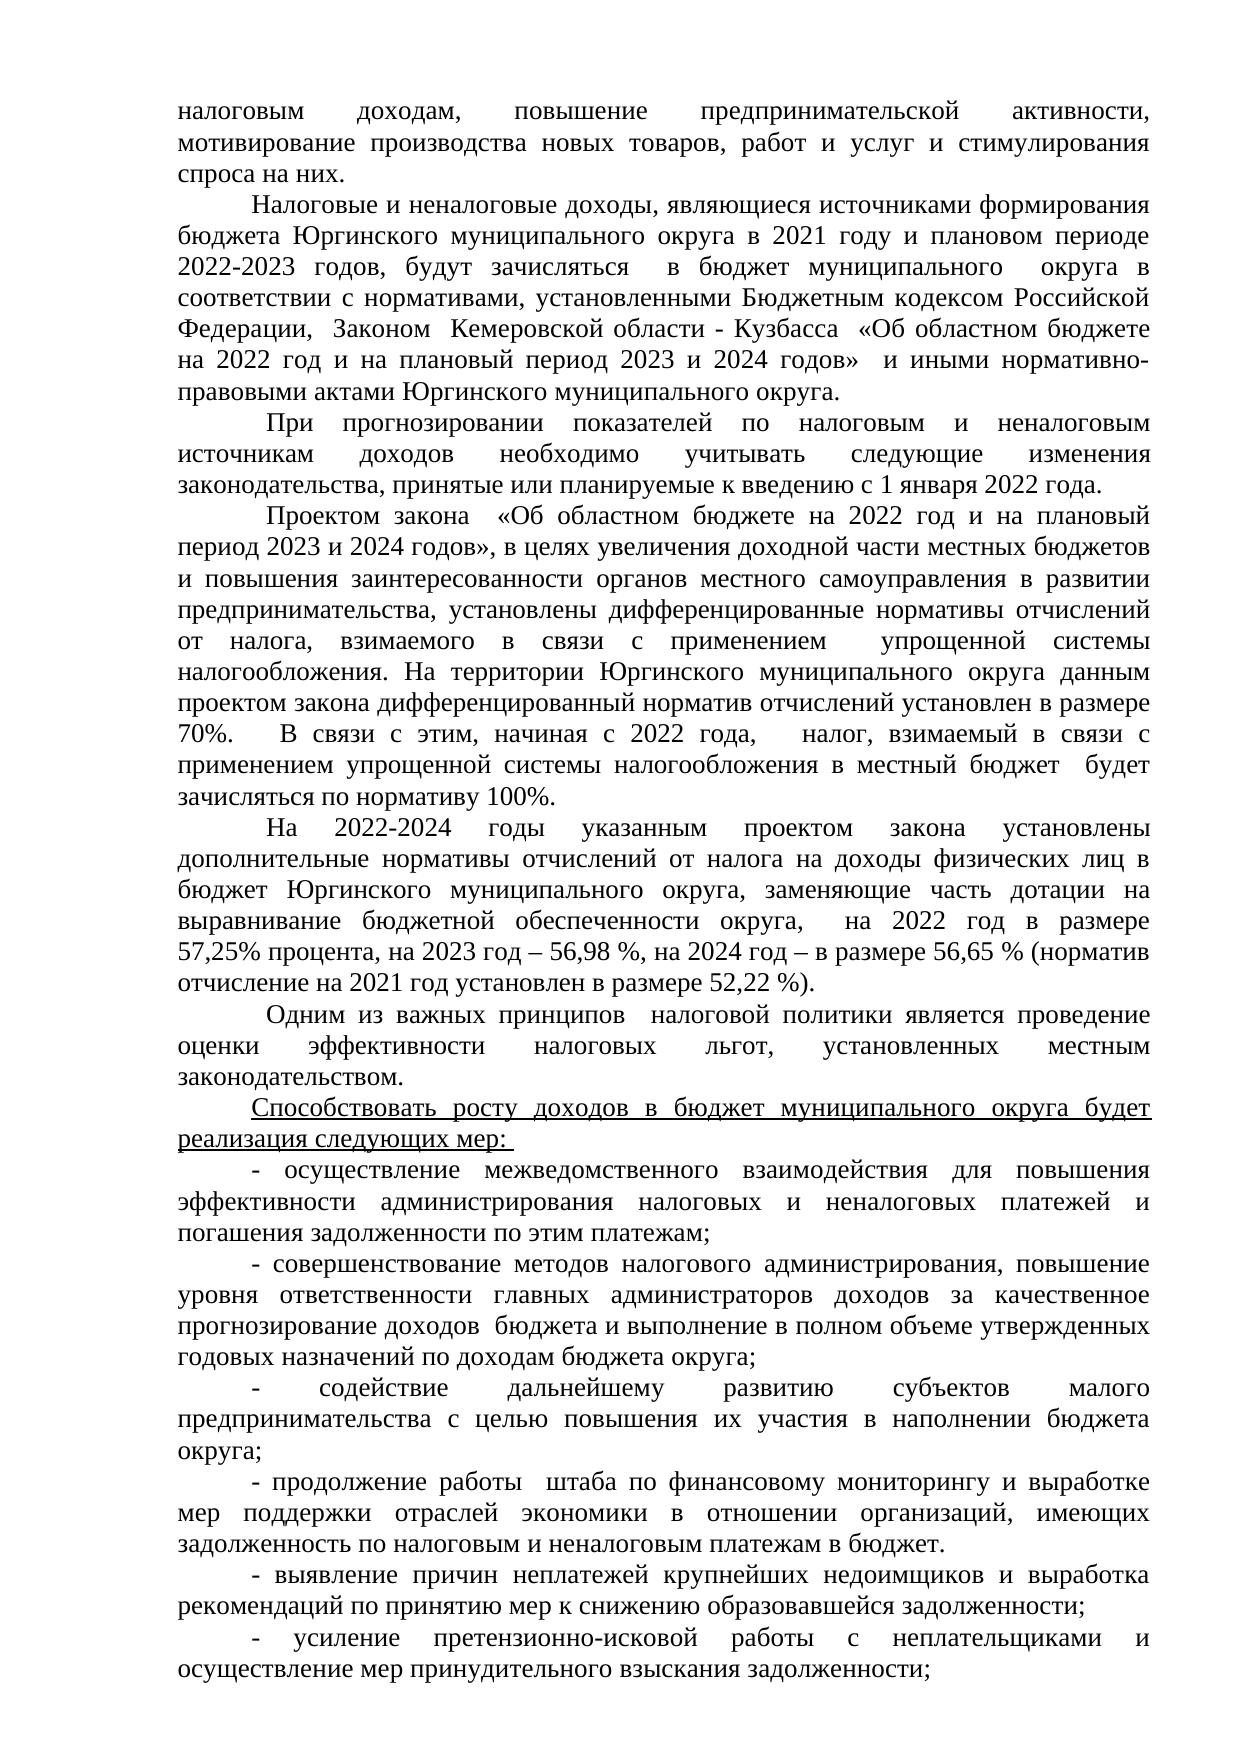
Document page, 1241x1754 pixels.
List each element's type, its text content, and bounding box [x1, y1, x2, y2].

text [177, 94, 1152, 188]
text Одним из важных принципов налоговой политики является проведение оценки эффективности налоговых льгот, установленных местным законодательством. [177, 998, 1152, 1091]
text - продолжение работы штаба по финансовому мониторингу и выработке мер поддержки отраслей экономики в отношении организаций, имеющих задолженность по налоговым и неналоговым платежам в бюджет. [177, 1465, 1152, 1558]
text - выявление причин неплатежей крупнейших недоимщиков и выработка рекомендаций по принятию мер к снижению образовавшейся задолженности; [177, 1558, 1152, 1621]
text На 2022-2024 годы указанным проектом закона установлены дополнительные нормативы отчислений от налога на доходы физических лиц в бюджет Юргинского муниципального округа, заменяющие часть дотации на выравнивание бюджетной обеспеченности округа, на 2022 год в размере 57,25% процента, на 2023 год – 56,98 %, на 2024 год – в размере 56,65 % (норматив отчисление на 2021 год установлен в размере 52,22 %). [177, 811, 1152, 998]
text При прогнозировании показателей по налоговым и неналоговым источникам доходов необходимо учитывать следующие изменения законодательства, принятые или планируемые к введению с 1 января 2022 года. [177, 406, 1152, 499]
text - содействие дальнейшему развитию субъектов малого предпринимательства с целью повышения их участия в наполнении бюджета округа; [177, 1371, 1152, 1465]
text - усиление претензионно-исковой работы с неплательщиками и осуществление мер принудительного взыскания задолженности; [177, 1621, 1152, 1683]
text Проектом закона «Об областном бюджете на 2022 год и на плановый период 2023 и 2024 годов», в целях увеличения доходной части местных бюджетов и повышения заинтересованности органов местного самоуправления в развитии предпринимательства, установлены дифференцированные нормативы отчислений от налога, взимаемого в связи с применением упрощенной системы налогообложения. На территории Юргинского муниципального округа данным проектом закона дифференцированный норматив отчислений установлен в размере 70%. В связи с этим, начиная с 2022 года, налог, взимаемый в связи с применением упрощенной системы налогообложения в местный бюджет будет зачисляться по нормативу 100%. [177, 499, 1152, 811]
text - осуществление межведомственного взаимодействия для повышения эффективности администрирования налоговых и неналоговых платежей и погашения задолженности по этим платежам; [177, 1153, 1152, 1247]
text - совершенствование методов налогового администрирования, повышение уровня ответственности главных администраторов доходов за качественное прогнозирование доходов бюджета и выполнение в полном объеме утвержденных годовых назначений по доходам бюджета округа; [177, 1247, 1152, 1371]
text Налоговые и неналоговые доходы, являющиеся источниками формирования бюджета Юргинского муниципального округа в 2021 году и плановом периоде 2022-2023 годов, будут зачисляться в бюджет муниципального округа в соответствии с нормативами, установленными Бюджетным кодексом Российской Федерации, Законом Кемеровской области - Кузбасса «Об областном бюджете на 2022 год и на плановый период 2023 и 2024 годов» и иными нормативно-правовыми актами Юргинского муниципального округа. [177, 188, 1152, 406]
text Способствовать росту доходов в бюджет муниципального округа будет реализация следующих мер: [177, 1091, 1152, 1153]
